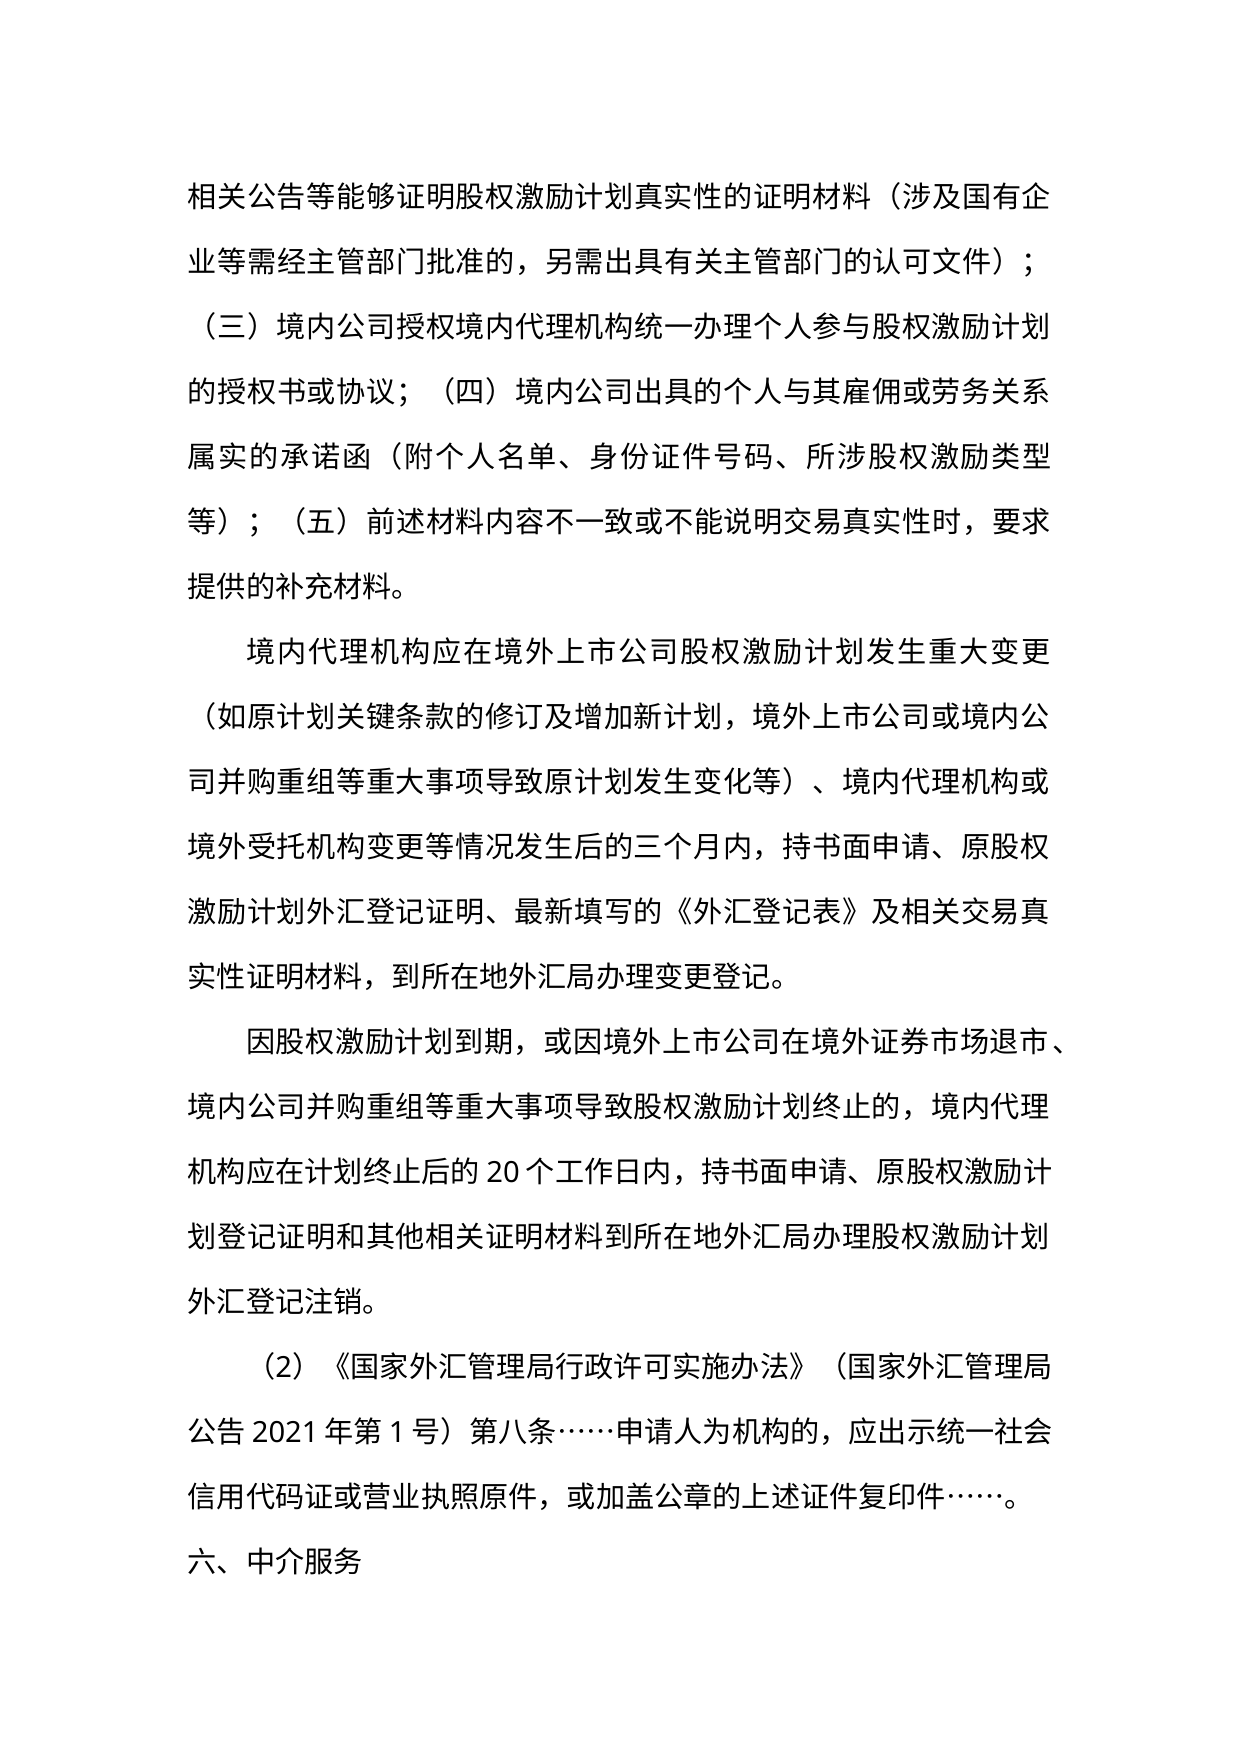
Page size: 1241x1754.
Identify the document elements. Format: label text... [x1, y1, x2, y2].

text 境内代理机构应在境外上市公司股权激励计划发生重大变更（如原计划关键条款的修订及增加新计划，境外上市公司或境内公司并购重组等重大事项导致原计划发生变化等）、境内代理机构或境外受托机构变更等情况发生后的三个月内，持书面申请、原股权激励计划外汇登记证明、最新填写的《外汇登记表》及相关交易真实性证明材料，到所在地外汇局办理变更登记。 [187, 617, 1053, 1007]
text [187, 162, 1053, 617]
text 因股权激励计划到期，或因境外上市公司在境外证券市场退市、境内公司并购重组等重大事项导致股权激励计划终止的，境内代理机构应在计划终止后的20个工作日内，持书面申请、原股权激励计划登记证明和其他相关证明材料到所在地外汇局办理股权激励计划外汇登记注销。 [187, 1007, 1053, 1332]
text 六、中介服务 [187, 1527, 1053, 1592]
text （2）《国家外汇管理局行政许可实施办法》（国家外汇管理局公告2021年第1号）第八条……申请人为机构的，应出示统一社会信用代码证或营业执照原件，或加盖公章的上述证件复印件……。 [187, 1332, 1053, 1527]
